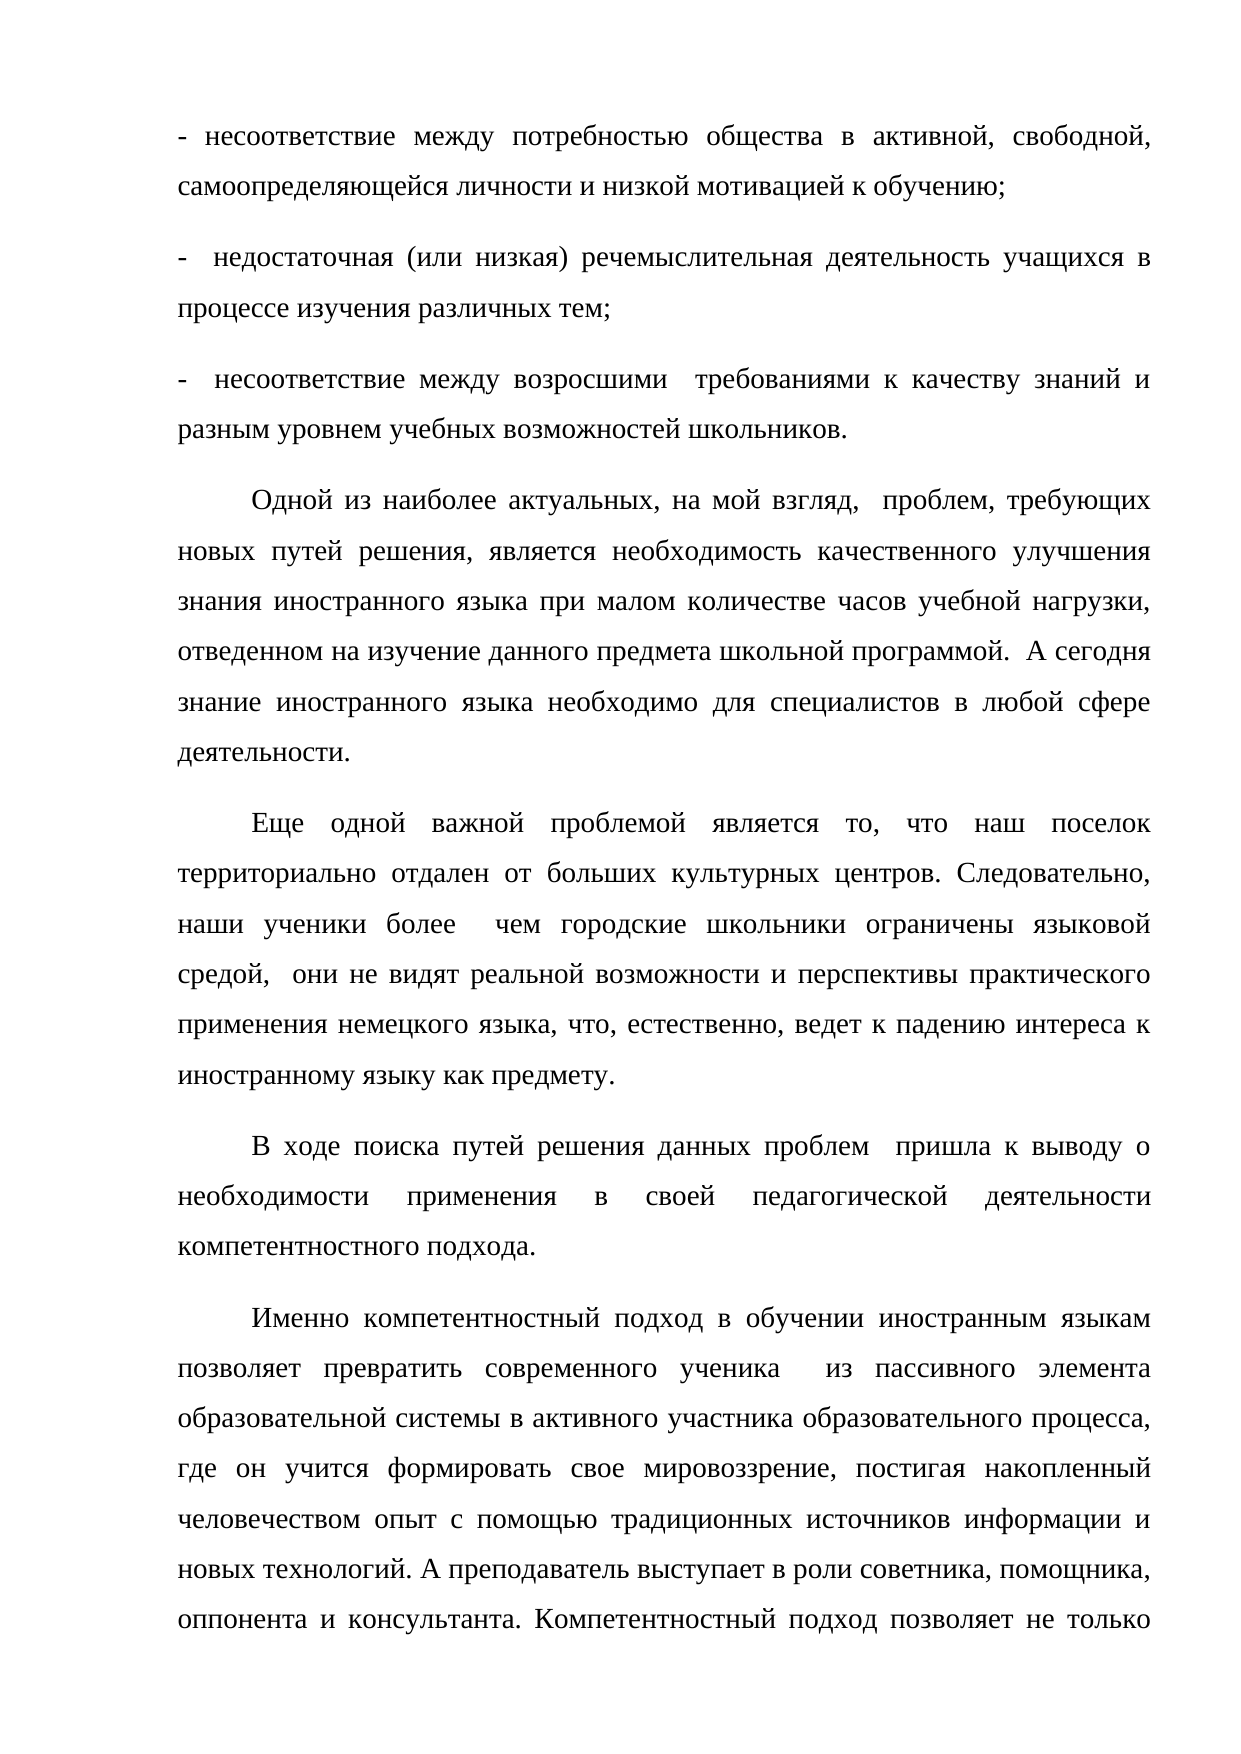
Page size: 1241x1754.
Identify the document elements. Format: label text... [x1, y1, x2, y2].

text - несоответствие между возросшими требованиями к качеству знаний и разным уровнем учебных возможностей школьников. [177, 361, 1152, 445]
text В ходе поиска путей решения данных проблем пришла к выводу о необходимости применения в своей педагогической деятельности компетентностного подхода. [177, 1128, 1152, 1262]
text - недостаточная (или низкая) речемыслительная деятельность учащихся в процессе изучения различных тем; [177, 239, 1152, 323]
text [177, 1300, 1152, 1635]
text Одной из наиболее актуальных, на мой взгляд, проблем, требующих новых путей решения, является необходимость качественного улучшения знания иностранного языка при малом количестве часов учебной нагрузки, отведенном на изучение данного предмета школьной программой. А сегодня знание иностранного языка необходимо для специалистов в любой сфере деятельности. [177, 482, 1152, 768]
text Еще одной важной проблемой является то, что наш поселок территориально отдален от больших культурных центров. Следовательно, наши ученики более чем городские школьники ограничены языковой средой, они не видят реальной возможности и перспективы практического применения немецкого языка, что, естественно, ведет к падению интереса к иностранному языку как предмету. [177, 805, 1152, 1090]
text - несоответствие между потребностью общества в активной, свободной, самоопределяющейся личности и низкой мотивацией к обучению; [177, 118, 1152, 202]
